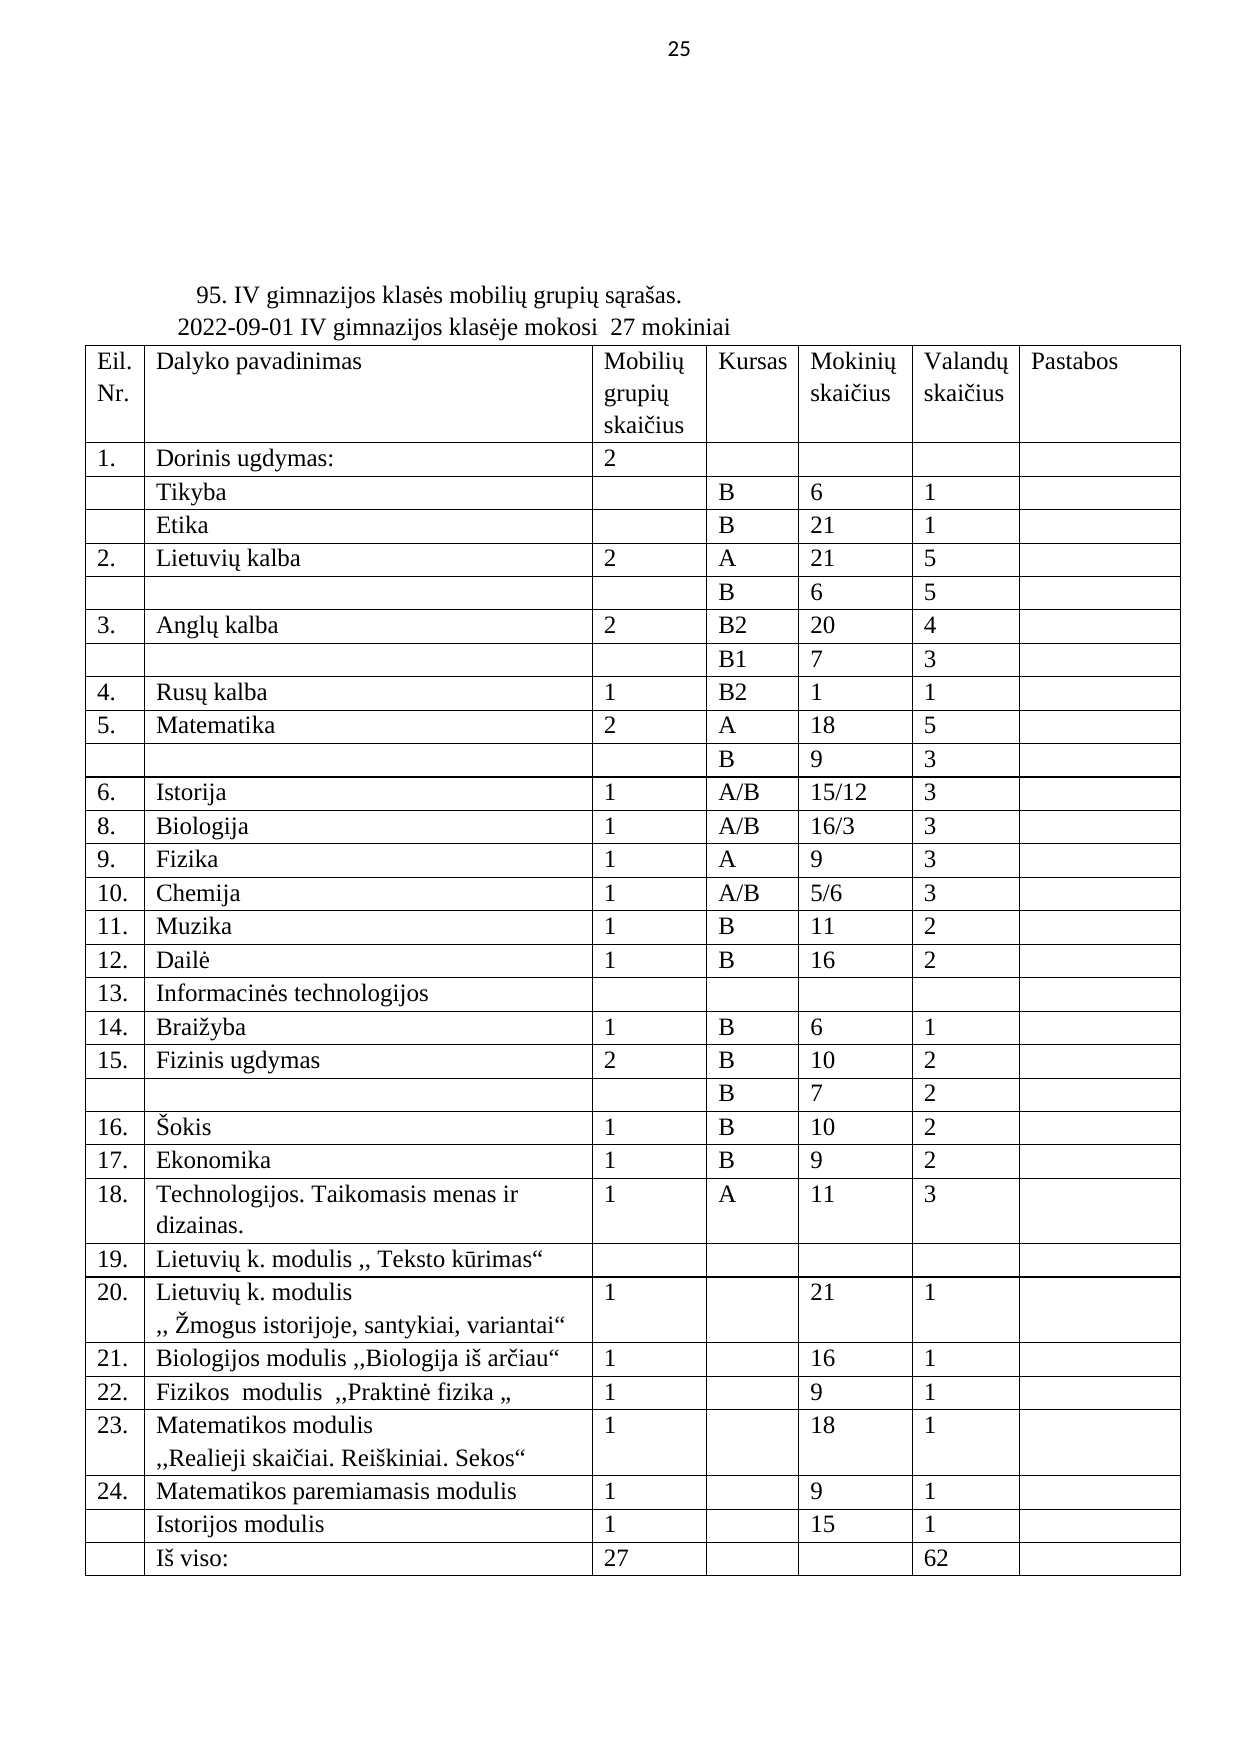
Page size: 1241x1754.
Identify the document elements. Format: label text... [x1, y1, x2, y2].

table_cell [799, 1543, 912, 1575]
table_cell 21 [799, 1278, 912, 1342]
table_cell [707, 978, 798, 1011]
table_cell [1020, 577, 1180, 609]
table_cell 9 [799, 744, 912, 776]
table_cell [707, 1278, 798, 1342]
table_cell Biologijos modulis ,,Biologija iš arčiau“ [145, 1343, 592, 1376]
table_cell [1020, 544, 1180, 576]
table_cell B1 [707, 644, 798, 676]
table_cell [1020, 1244, 1180, 1276]
table_cell [1020, 510, 1180, 542]
table_cell 1 [593, 1476, 706, 1508]
table_cell [1020, 811, 1180, 843]
table_cell [593, 744, 706, 776]
table_cell 16. [86, 1112, 144, 1144]
table_cell [1020, 978, 1180, 1011]
table_cell B [707, 577, 798, 609]
table_cell [593, 577, 706, 609]
table_cell Rusų kalba [145, 677, 592, 709]
table_cell 2 [913, 1079, 1019, 1111]
table_cell 1 [593, 1343, 706, 1376]
table_cell [1020, 844, 1180, 877]
table_cell A [707, 844, 798, 877]
table_cell A/B [707, 878, 798, 910]
table_cell 13. [86, 978, 144, 1011]
table_cell [1020, 878, 1180, 910]
table_cell 1 [593, 1377, 706, 1409]
table_cell 1 [913, 1510, 1019, 1542]
table_cell 10 [799, 1045, 912, 1077]
table_cell 10 [799, 1112, 912, 1144]
table_cell 22. [86, 1377, 144, 1409]
table_cell [799, 1244, 912, 1276]
table_cell 3 [913, 811, 1019, 843]
table_cell 21. [86, 1343, 144, 1376]
table_cell 14. [86, 1012, 144, 1044]
table_cell 1 [913, 1476, 1019, 1508]
table_cell 1 [593, 945, 706, 977]
table_cell 1 [913, 1012, 1019, 1044]
table_cell Dailė [145, 945, 592, 977]
table_cell 1 [593, 811, 706, 843]
table_cell 2 [593, 1045, 706, 1077]
table_cell 27 [593, 1543, 706, 1575]
table_cell [86, 477, 144, 509]
text 95. IV gimnazijos klasės mobilių grupių sąrašas. [177, 280, 1181, 309]
table_cell Braižyba [145, 1012, 592, 1044]
table_cell 19. [86, 1244, 144, 1276]
table_cell [145, 744, 592, 776]
table_cell 2 [913, 1145, 1019, 1178]
table_cell [1020, 945, 1180, 977]
table_cell [145, 577, 592, 609]
table_cell 6 [799, 577, 912, 609]
table_cell [86, 1510, 144, 1542]
table_cell 20. [86, 1278, 144, 1342]
table_cell 1 [913, 1343, 1019, 1376]
table_cell 1 [913, 510, 1019, 542]
table_cell Fizinis ugdymas [145, 1045, 592, 1077]
table_cell 1 [593, 1112, 706, 1144]
table_cell 1 [593, 1012, 706, 1044]
table_cell [707, 1244, 798, 1276]
table_cell [799, 443, 912, 476]
table_cell 3. [86, 610, 144, 643]
table_cell Tikyba [145, 477, 592, 509]
table_cell Ekonomika [145, 1145, 592, 1178]
table_cell B2 [707, 610, 798, 643]
table_cell [1020, 1410, 1180, 1475]
table_cell [145, 1079, 592, 1111]
table_cell [1020, 443, 1180, 476]
table_cell 3 [913, 1179, 1019, 1243]
table_cell [1020, 1377, 1180, 1409]
table_cell 18. [86, 1179, 144, 1243]
table_cell 6. [86, 778, 144, 810]
table_cell 4. [86, 677, 144, 709]
table_cell [1020, 1045, 1180, 1077]
table_cell [913, 1244, 1019, 1276]
table_cell [707, 1543, 798, 1575]
table_cell [707, 1343, 798, 1376]
table_cell [593, 1244, 706, 1276]
table_cell 3 [913, 778, 1019, 810]
table_cell [707, 1377, 798, 1409]
table_cell 15. [86, 1045, 144, 1077]
table_cell [1020, 1543, 1180, 1575]
table_cell Etika [145, 510, 592, 542]
table_cell [707, 1510, 798, 1542]
table_cell [1020, 1476, 1180, 1508]
table_cell [593, 510, 706, 542]
table_cell Dorinis ugdymas: [145, 443, 592, 476]
table_cell 62 [913, 1543, 1019, 1575]
table_cell [1020, 711, 1180, 743]
table_cell [86, 510, 144, 542]
table_cell Lietuvių k. modulis ,, Teksto kūrimas“ [145, 1244, 592, 1276]
table_cell 1 [593, 1410, 706, 1475]
table_cell 11 [799, 1179, 912, 1243]
table_cell [1020, 1343, 1180, 1376]
table_cell B [707, 1145, 798, 1178]
text 2022-09-01 IV gimnazijos klasėje mokosi 27 mokiniai [177, 312, 1181, 341]
table_cell 15/12 [799, 778, 912, 810]
table_cell 1 [913, 1377, 1019, 1409]
table_cell 1 [799, 677, 912, 709]
table_cell [86, 1079, 144, 1111]
table_cell Fizika [145, 844, 592, 877]
table_cell 2 [593, 443, 706, 476]
table_header Pastabos [1020, 346, 1180, 442]
table_cell 3 [913, 878, 1019, 910]
table_cell B [707, 1012, 798, 1044]
table_header Valandų skaičius [913, 346, 1019, 442]
table_cell 23. [86, 1410, 144, 1475]
table_cell B2 [707, 677, 798, 709]
table_cell A/B [707, 778, 798, 810]
table_cell [86, 644, 144, 676]
table_cell [593, 644, 706, 676]
table_cell [86, 1543, 144, 1575]
table_cell 1 [913, 477, 1019, 509]
table_cell [593, 477, 706, 509]
table_cell Chemija [145, 878, 592, 910]
table_cell 24. [86, 1476, 144, 1508]
table_cell 10. [86, 878, 144, 910]
table_cell [86, 744, 144, 776]
table_cell 5 [913, 544, 1019, 576]
table_header Eil. Nr. [86, 346, 144, 442]
table_cell 4 [913, 610, 1019, 643]
table_cell [1020, 1179, 1180, 1243]
table_cell 21 [799, 510, 912, 542]
table_cell 1 [913, 1278, 1019, 1342]
table_cell 9 [799, 1476, 912, 1508]
table_cell 5 [913, 711, 1019, 743]
table_cell [1020, 911, 1180, 944]
table_cell 8. [86, 811, 144, 843]
table_cell [1020, 677, 1180, 709]
table_cell 1 [593, 778, 706, 810]
table_cell B [707, 1045, 798, 1077]
table_cell Anglų kalba [145, 610, 592, 643]
table_cell 18 [799, 711, 912, 743]
table_cell B [707, 1112, 798, 1144]
table_cell [1020, 1145, 1180, 1178]
table_cell 1 [593, 677, 706, 709]
table_cell 6 [799, 477, 912, 509]
table_cell [1020, 610, 1180, 643]
table_cell Fizikos modulis ,,Praktinė fizika „ [145, 1377, 592, 1409]
table_cell B [707, 744, 798, 776]
table_cell [1020, 1079, 1180, 1111]
table_cell Muzika [145, 911, 592, 944]
table_cell 9. [86, 844, 144, 877]
table_cell 16/3 [799, 811, 912, 843]
table_cell [145, 644, 592, 676]
table_cell 12. [86, 945, 144, 977]
table_cell Biologija [145, 811, 592, 843]
table_cell Lietuvių kalba [145, 544, 592, 576]
table_cell [707, 1410, 798, 1475]
table_cell Istorijos modulis [145, 1510, 592, 1542]
table_cell [1020, 644, 1180, 676]
table_cell [913, 443, 1019, 476]
table_cell 5/6 [799, 878, 912, 910]
table_cell 6 [799, 1012, 912, 1044]
table_cell 1 [913, 677, 1019, 709]
table_cell 1 [593, 1145, 706, 1178]
table_cell [1020, 1278, 1180, 1342]
table_cell 9 [799, 844, 912, 877]
table_cell [1020, 1112, 1180, 1144]
table_cell 1. [86, 443, 144, 476]
table_cell 2 [913, 1112, 1019, 1144]
table_cell [593, 978, 706, 1011]
table_cell 2 [593, 544, 706, 576]
table_cell 2 [913, 945, 1019, 977]
table_cell [707, 443, 798, 476]
table_cell 2. [86, 544, 144, 576]
table_cell 2 [913, 911, 1019, 944]
table_cell [86, 577, 144, 609]
table_cell 3 [913, 844, 1019, 877]
table_header Mokinių skaičius [799, 346, 912, 442]
table_cell Šokis [145, 1112, 592, 1144]
table_cell 20 [799, 610, 912, 643]
table_cell [707, 1476, 798, 1508]
table_cell Matematika [145, 711, 592, 743]
table_cell [593, 1079, 706, 1111]
table_cell [1020, 1510, 1180, 1542]
table_cell 3 [913, 644, 1019, 676]
table_cell [1020, 1012, 1180, 1044]
table_header Kursas [707, 346, 798, 442]
table_cell [799, 978, 912, 1011]
table_cell 16 [799, 945, 912, 977]
table_cell 1 [593, 1278, 706, 1342]
table_cell B [707, 945, 798, 977]
table_cell 11. [86, 911, 144, 944]
table_cell Iš viso: [145, 1543, 592, 1575]
table_cell Lietuvių k. modulis ,, Žmogus istorijoje, santykiai, variantai“ [145, 1278, 592, 1342]
table_cell 9 [799, 1377, 912, 1409]
table_cell B [707, 1079, 798, 1111]
table_cell B [707, 911, 798, 944]
table_cell 1 [593, 844, 706, 877]
table_cell 16 [799, 1343, 912, 1376]
table_cell 7 [799, 644, 912, 676]
table_cell 7 [799, 1079, 912, 1111]
table_cell 9 [799, 1145, 912, 1178]
table_cell B [707, 477, 798, 509]
table_cell 2 [593, 711, 706, 743]
table_cell [1020, 744, 1180, 776]
table_cell [1020, 477, 1180, 509]
table_cell 1 [593, 878, 706, 910]
table_header Dalyko pavadinimas [145, 346, 592, 442]
table_cell 11 [799, 911, 912, 944]
table_cell A/B [707, 811, 798, 843]
table_cell 5 [913, 577, 1019, 609]
table_cell 1 [593, 911, 706, 944]
table_cell A [707, 711, 798, 743]
table_cell B [707, 510, 798, 542]
table_cell 2 [593, 610, 706, 643]
table_cell Istorija [145, 778, 592, 810]
table_cell Technologijos. Taikomasis menas ir dizainas. [145, 1179, 592, 1243]
table_cell 17. [86, 1145, 144, 1178]
table_cell 2 [913, 1045, 1019, 1077]
table_cell [1020, 778, 1180, 810]
table_cell 3 [913, 744, 1019, 776]
table_cell A [707, 544, 798, 576]
table_cell 15 [799, 1510, 912, 1542]
table_cell A [707, 1179, 798, 1243]
table_cell 21 [799, 544, 912, 576]
table_cell Informacinės technologijos [145, 978, 592, 1011]
table_cell 5. [86, 711, 144, 743]
table_cell 1 [593, 1179, 706, 1243]
table_cell 18 [799, 1410, 912, 1475]
table_cell [913, 978, 1019, 1011]
table_header Mobilių grupių skaičius [593, 346, 706, 442]
table_cell 1 [593, 1510, 706, 1542]
table_cell Matematikos modulis ,,Realieji skaičiai. Reiškiniai. Sekos“ [145, 1410, 592, 1475]
table_cell 1 [913, 1410, 1019, 1475]
table_cell Matematikos paremiamasis modulis [145, 1476, 592, 1508]
